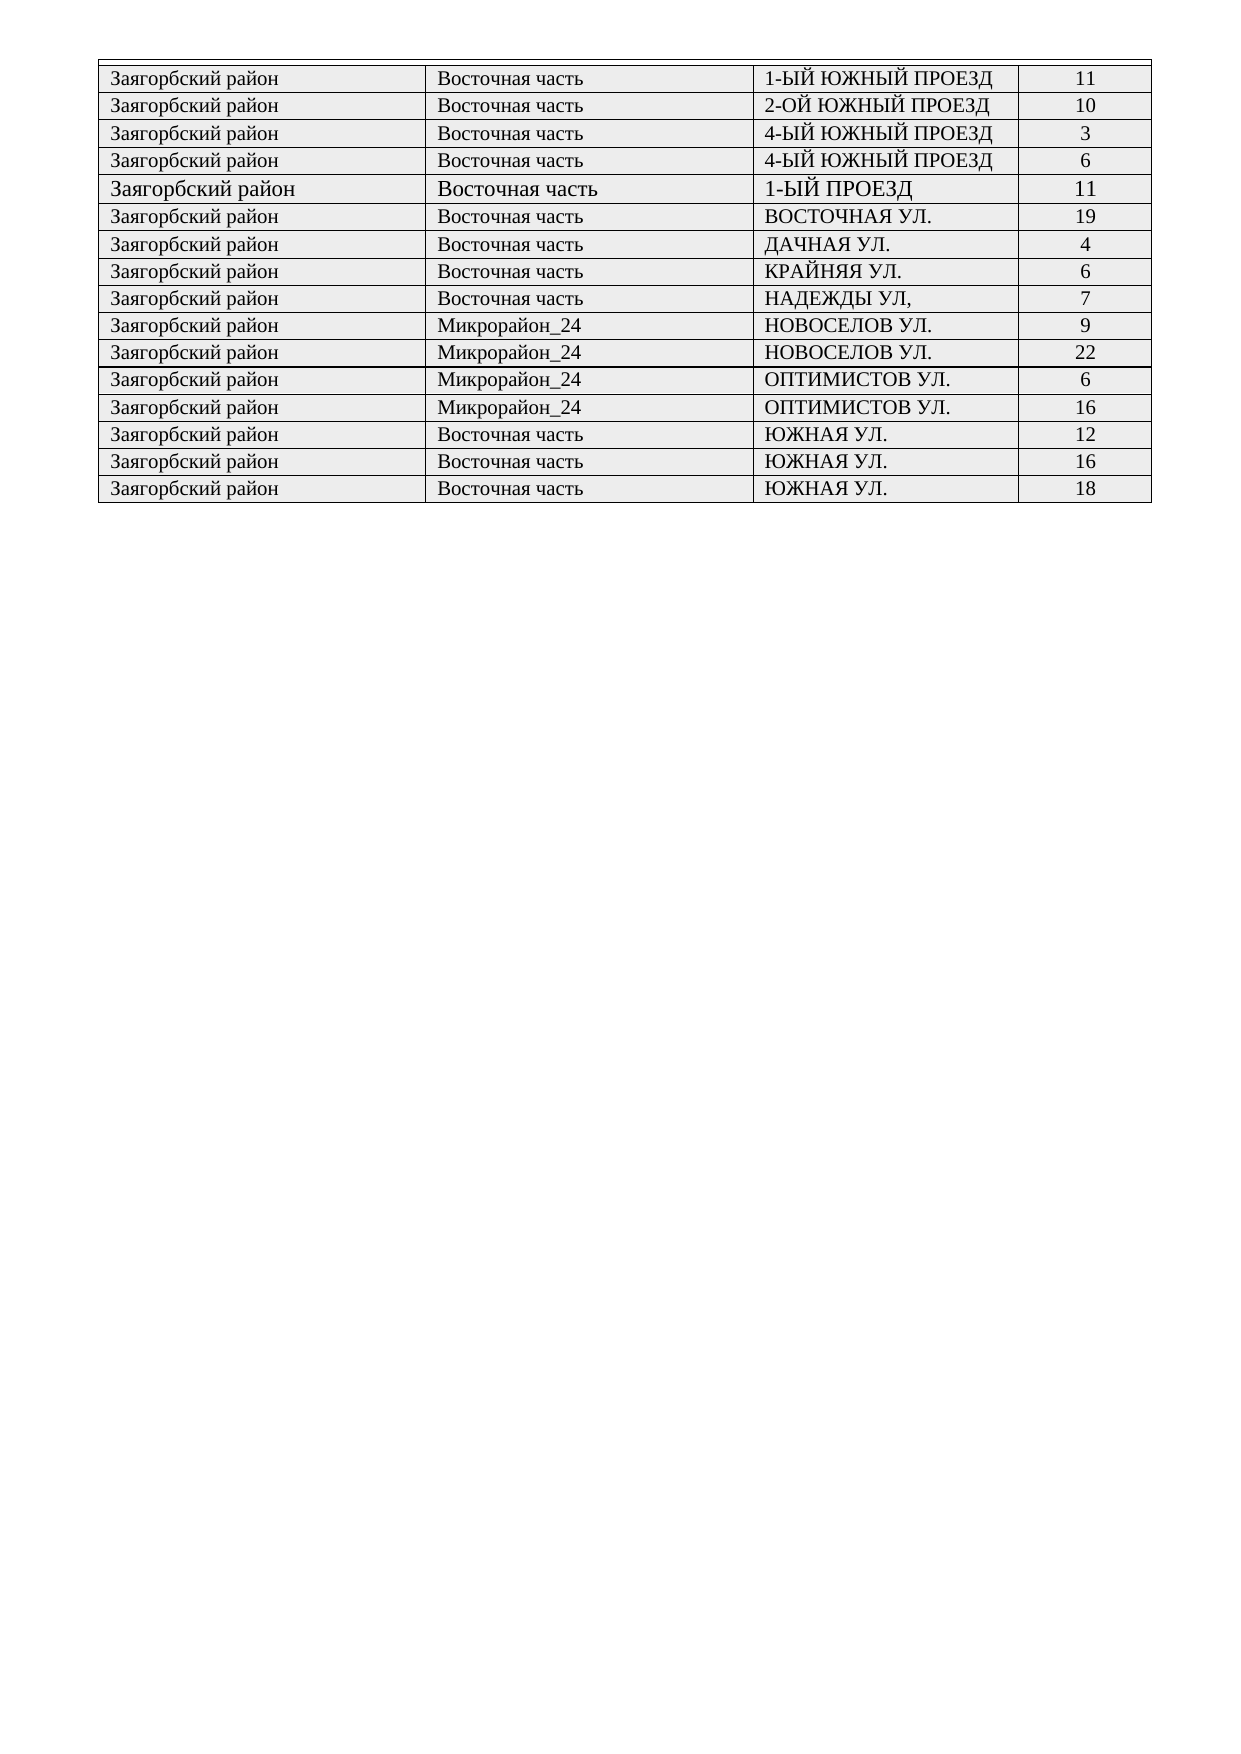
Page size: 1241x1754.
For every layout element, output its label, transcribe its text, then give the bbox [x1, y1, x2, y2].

table_cell Заягорбский район [99, 449, 425, 475]
table_cell ЮЖНАЯ УЛ. [754, 422, 1018, 448]
table_cell 16 [1019, 449, 1151, 475]
table_cell ДАЧНАЯ УЛ. [754, 231, 1018, 258]
table_cell НАДЕЖДЫ УЛ, [754, 286, 1018, 312]
table_cell 3 [1019, 120, 1151, 147]
table_cell 18 [1019, 476, 1151, 502]
table_cell Заягорбский район [99, 313, 425, 339]
table_cell Микрорайон_24 [426, 313, 753, 339]
table_cell Заягорбский район [99, 422, 425, 448]
table_cell Заягорбский район [99, 66, 425, 92]
table_cell 10 [1019, 93, 1151, 119]
table_cell Восточная часть [426, 476, 753, 502]
table_cell Заягорбский район [99, 231, 425, 258]
table_cell 6 [1019, 259, 1151, 285]
table_cell 1-ЫЙ ЮЖНЫЙ ПРОЕЗД [754, 66, 1018, 92]
table_cell 6 [1019, 368, 1151, 393]
table_cell Заягорбский район [99, 175, 425, 203]
table_cell Восточная часть [426, 422, 753, 448]
table_cell ВОСТОЧНАЯ УЛ. [754, 204, 1018, 230]
table_cell Микрорайон_24 [426, 340, 753, 366]
table_cell ОПТИМИСТОВ УЛ. [754, 395, 1018, 421]
table_cell Заягорбский район [99, 120, 425, 147]
table_cell 4-ЫЙ ЮЖНЫЙ ПРОЕЗД [754, 120, 1018, 147]
table_cell Заягорбский район [99, 368, 425, 393]
table_cell 6 [1019, 148, 1151, 174]
table_cell Восточная часть [426, 204, 753, 230]
table_cell 22 [1019, 340, 1151, 366]
table_cell [99, 60, 1151, 65]
table_cell 12 [1019, 422, 1151, 448]
table_cell 7 [1019, 286, 1151, 312]
table_cell Восточная часть [426, 449, 753, 475]
table_cell ОПТИМИСТОВ УЛ. [754, 368, 1018, 393]
table_cell Восточная часть [426, 259, 753, 285]
table_cell Восточная часть [426, 93, 753, 119]
table_cell 9 [1019, 313, 1151, 339]
table_cell Заягорбский район [99, 204, 425, 230]
table_cell Восточная часть [426, 148, 753, 174]
table_cell 19 [1019, 204, 1151, 230]
table_cell Восточная часть [426, 175, 753, 203]
table_cell НОВОСЕЛОВ УЛ. [754, 340, 1018, 366]
table_cell Восточная часть [426, 286, 753, 312]
table_cell Заягорбский район [99, 286, 425, 312]
table_cell Заягорбский район [99, 148, 425, 174]
table_cell Микрорайон_24 [426, 368, 753, 393]
table_cell НОВОСЕЛОВ УЛ. [754, 313, 1018, 339]
table_cell 11 [1019, 66, 1151, 92]
table_cell Заягорбский район [99, 395, 425, 421]
table_cell 11 [1019, 175, 1151, 203]
table_cell Заягорбский район [99, 93, 425, 119]
table_cell Заягорбский район [99, 340, 425, 366]
table_cell Заягорбский район [99, 259, 425, 285]
table_cell ЮЖНАЯ УЛ. [754, 449, 1018, 475]
table_cell КРАЙНЯЯ УЛ. [754, 259, 1018, 285]
table_cell Заягорбский район [99, 476, 425, 502]
table_cell ЮЖНАЯ УЛ. [754, 476, 1018, 502]
table_cell 4-ЫЙ ЮЖНЫЙ ПРОЕЗД [754, 148, 1018, 174]
table_cell 2-ОЙ ЮЖНЫЙ ПРОЕЗД [754, 93, 1018, 119]
table_cell Восточная часть [426, 120, 753, 147]
table_cell Восточная часть [426, 231, 753, 258]
table_cell 4 [1019, 231, 1151, 258]
table_cell 16 [1019, 395, 1151, 421]
table_cell Микрорайон_24 [426, 395, 753, 421]
table_cell 1-ЫЙ ПРОЕЗД [754, 175, 1018, 203]
table_cell Восточная часть [426, 66, 753, 92]
